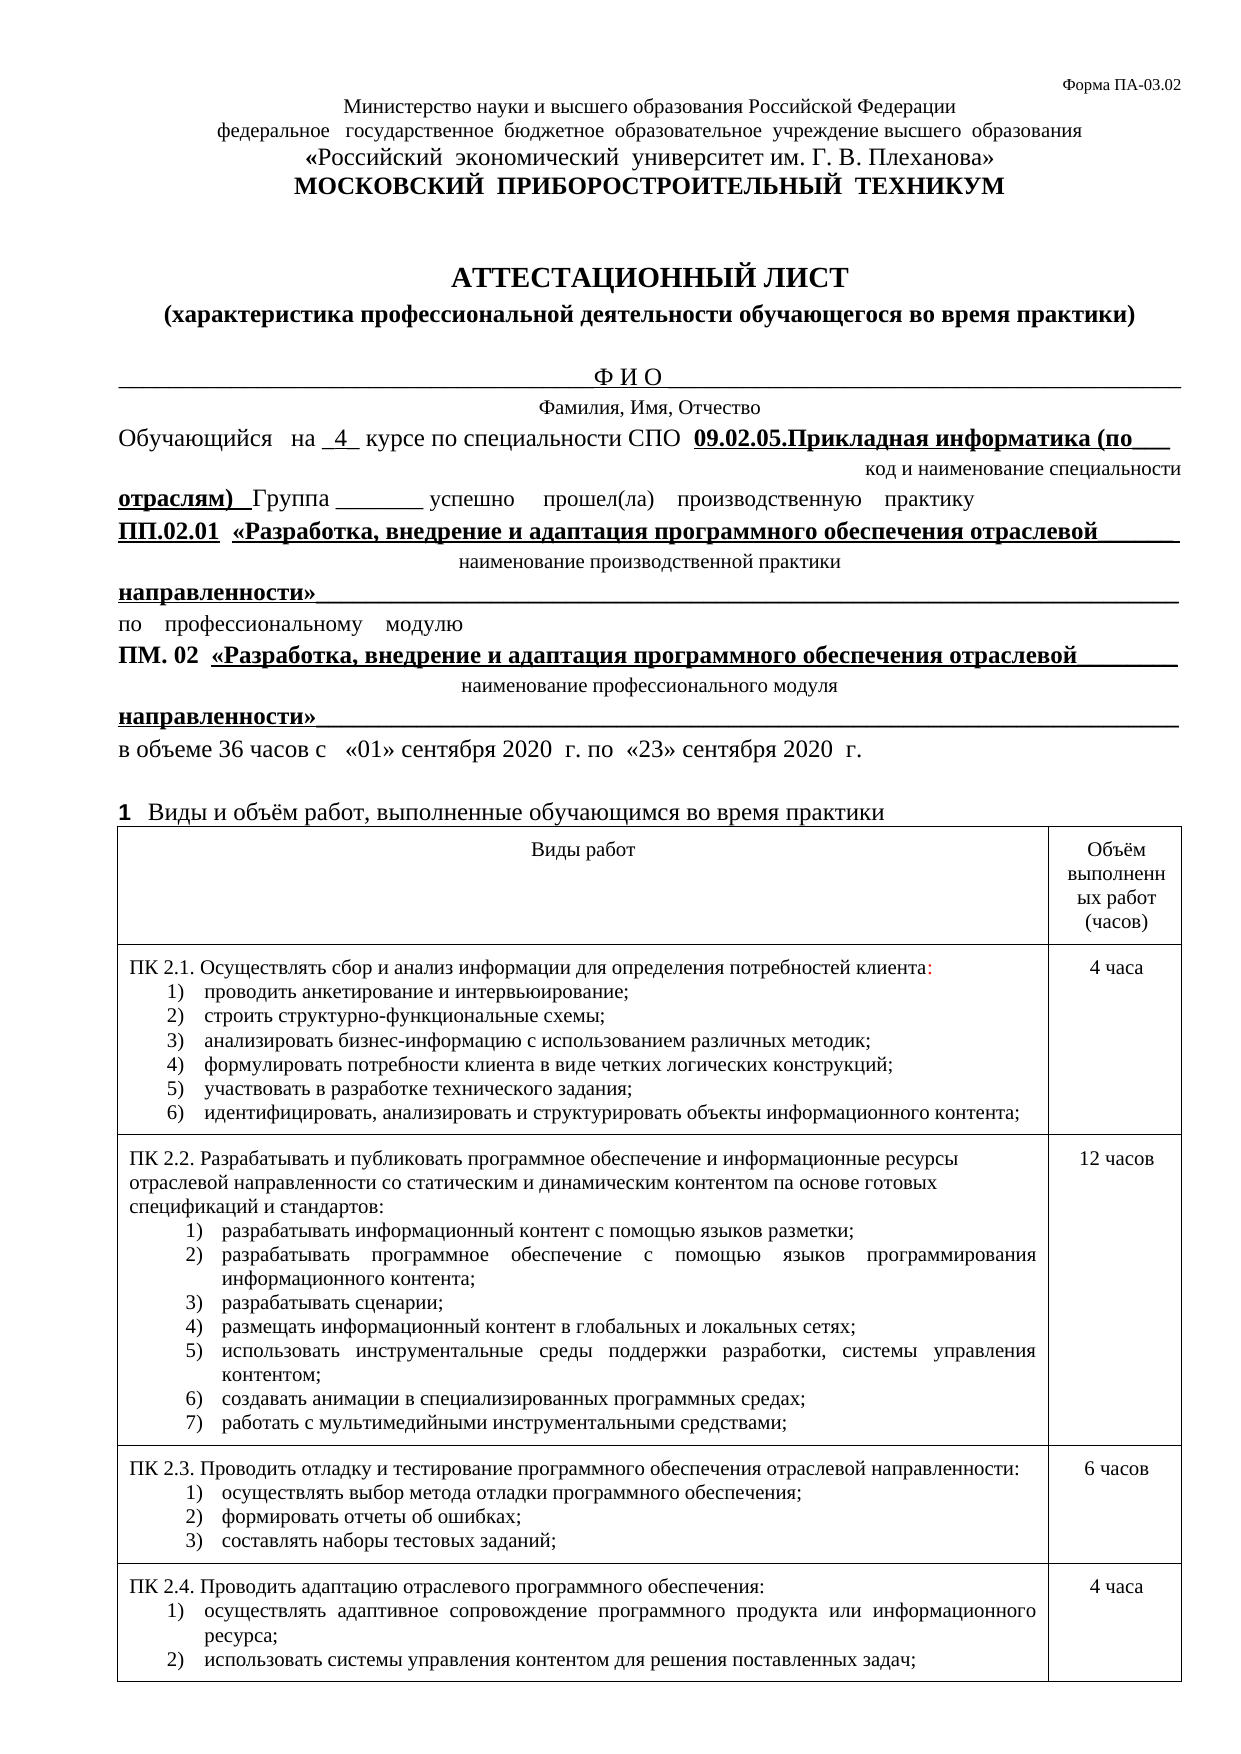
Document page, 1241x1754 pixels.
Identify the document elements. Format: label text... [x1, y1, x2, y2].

table_header Виды работ [118, 827, 1048, 944]
text ______________________________________Ф И О _________________________________________ [118, 362, 1181, 387]
text федеральное государственное бюджетное образовательное учреждение высшего образования [118, 118, 1181, 142]
table_cell 4 часа [1049, 945, 1181, 1134]
text отраслям) Группа _______ успешно прошел(ла) производственную практику [118, 483, 1181, 512]
text направленности»_____________________________________________________________________ [118, 701, 1181, 729]
text направленности»_____________________________________________________________________ [118, 577, 1181, 606]
text Фамилия, Имя, Отчество [118, 395, 1181, 419]
text ПМ. 02 «Разработка, внедрение и адаптация программного обеспечения отраслевой________ [118, 640, 1181, 669]
text (характеристика профессиональной деятельности обучающегося во время практики) [118, 299, 1181, 327]
list Виды и объём работ, выполненные обучающимся во время практики [118, 797, 1181, 826]
text Московский приборостроительный техникум [118, 171, 1181, 200]
text наименование производственной практики [118, 549, 1181, 573]
text ПП.02.01 «Разработка, внедрение и адаптация программного обеспечения отраслевой______ [118, 516, 1181, 545]
text код и наименование специальности [324, 456, 1181, 480]
text Министерство науки и высшего образования Российской Федерации [118, 94, 1181, 118]
table_cell 12 часов [1049, 1135, 1181, 1445]
text «Российский экономический университет им. Г. В. Плеханова» [118, 142, 1181, 171]
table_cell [118, 1564, 1048, 1681]
text Обучающийся на _4_ курсе по специальности СПО 09.02.05.Прикладная информатика (по___ [118, 423, 1181, 451]
table_cell 6 часов [1049, 1446, 1181, 1563]
table_cell ПК 2.1. Осуществлять сбор и анализ информации для определения потребностей клиента: проводить анкетирование и интервьюирование; строить структурно-функциональные схемы; анализировать бизнес-информацию с использованием различных методик; формулировать потребности клиента в виде четких логических конструкций; участвовать в разработке технического задания; идентифицировать, анализировать и структурировать объекты информационного контента; [118, 945, 1048, 1134]
text наименование профессионального модуля [118, 673, 1181, 697]
table_cell ПК 2.2. Разрабатывать и публиковать программное обеспечение и информационные ресурсы отраслевой направленности со статическим и динамическим контентом па основе готовых спецификаций и стандартов: разрабатывать информационный контент с помощью языков разметки; разрабатывать программное обеспечение с помощью языков программирования информационного контента; разрабатывать сценарии; размещать информационный контент в глобальных и локальных сетях; использовать инструментальные среды поддержки разработки, системы управления контентом; создавать анимации в специализированных программных средах; работать с мультимедийными инструментальными средствами; [118, 1135, 1048, 1445]
table_cell 4 часа [1049, 1564, 1181, 1681]
text по профессиональному модулю [118, 610, 1181, 636]
text АТТЕСТАЦИОННЫЙ ЛИСТ [118, 260, 1181, 294]
table_cell ПК 2.3. Проводить отладку и тестирование программного обеспечения отраслевой направленности: осуществлять выбор метода отладки программного обеспечения; формировать отчеты об ошибках; составлять наборы тестовых заданий; [118, 1446, 1048, 1563]
text в объеме 36 часов с «01» сентября 2020 г. по «23» сентября 2020 г. [118, 734, 1181, 762]
table_header Объём выполненных работ (часов) [1049, 827, 1181, 944]
